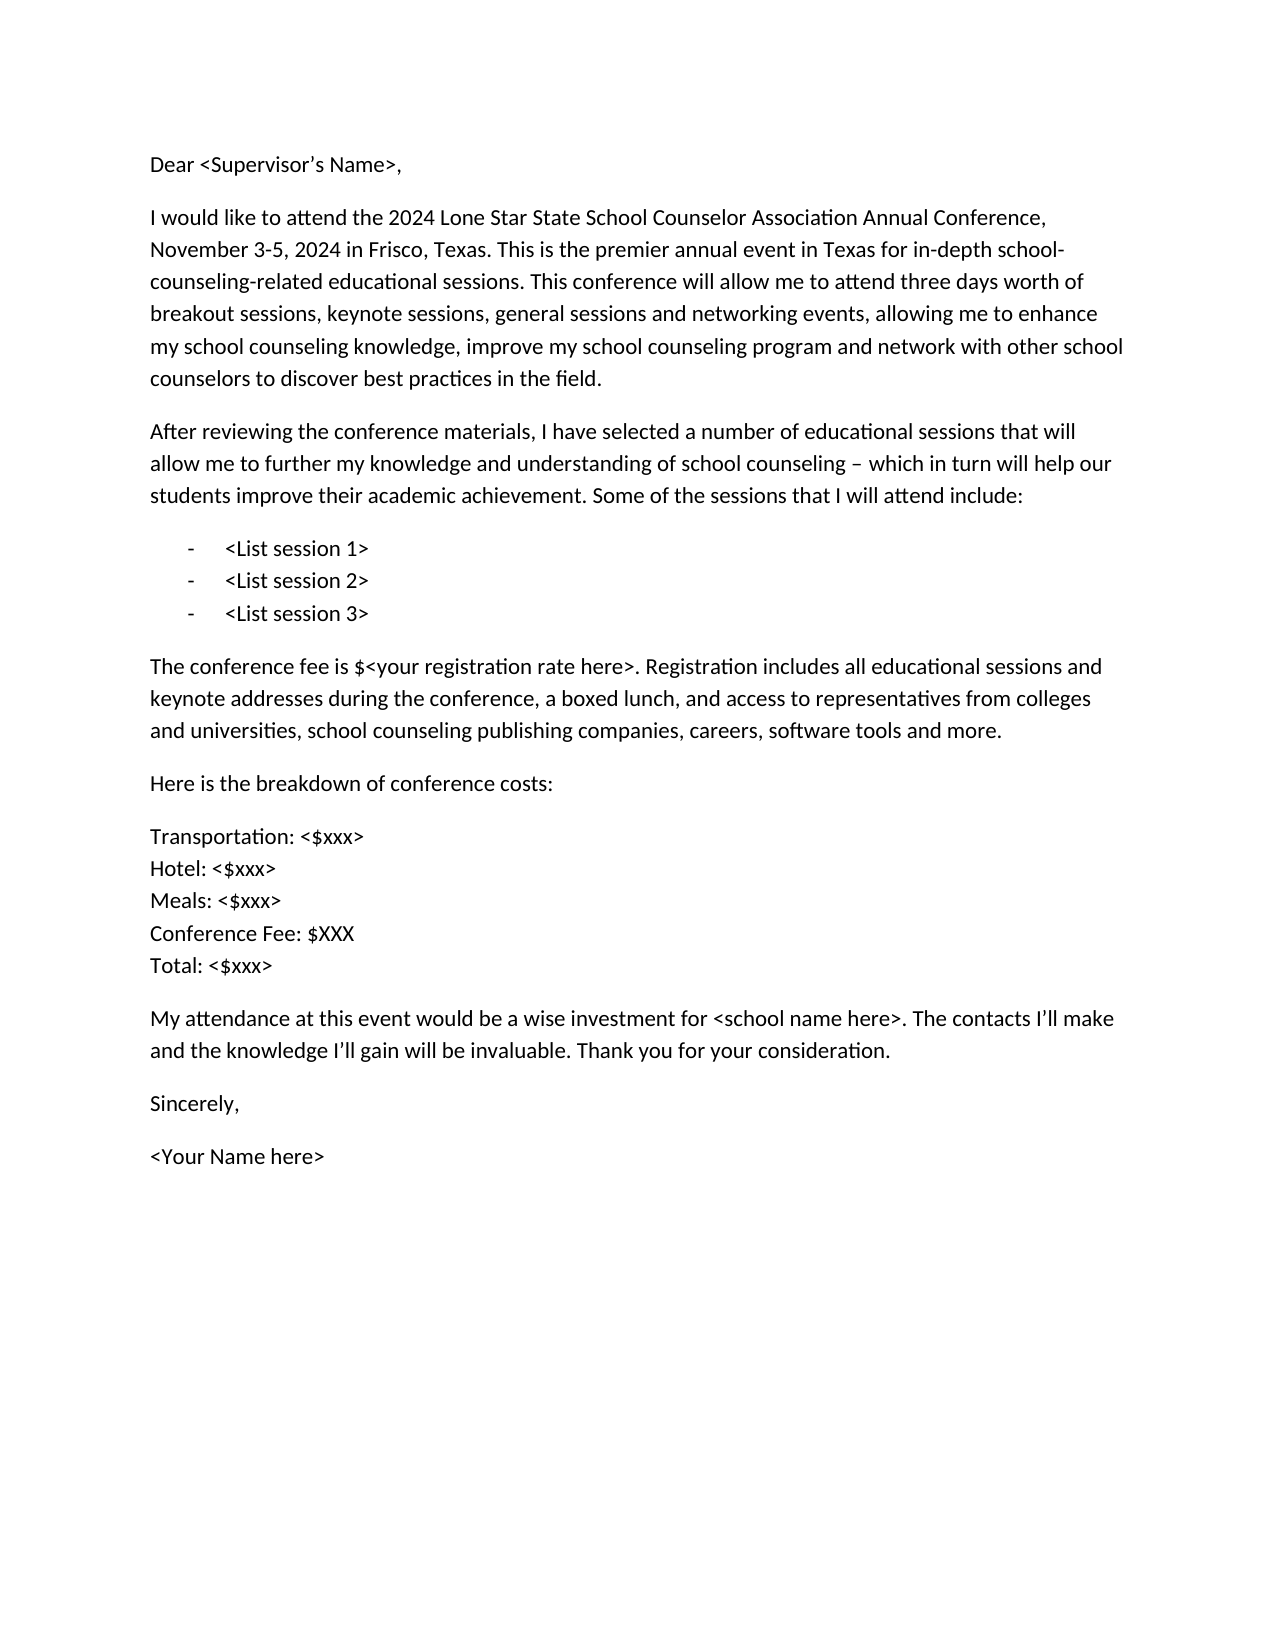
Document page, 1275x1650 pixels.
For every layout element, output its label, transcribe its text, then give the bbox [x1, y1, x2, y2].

text My attendance at this event would be a wise investment for <school name here>. The contacts I’ll make and the knowledge I’ll gain will be invaluable. Thank you for your consideration. [150, 1004, 1125, 1064]
text Here is the breakdown of conference costs: [150, 769, 1125, 797]
list <List session 2> [187, 567, 1125, 594]
text I would like to attend the 2024 Lone Star State School Counselor Association Annual Conference, November 3-5, 2024 in Frisco, Texas. This is the premier annual event in Texas for in-depth school-counseling-related educational sessions. This conference will allow me to attend three days worth of breakout sessions, keynote sessions, general sessions and networking events, allowing me to enhance my school counseling knowledge, improve my school counseling program and network with other school counselors to discover best practices in the field. [150, 203, 1125, 392]
text The conference fee is $<your registration rate here>. Registration includes all educational sessions and keynote addresses during the conference, a boxed lunch, and access to representatives from colleges and universities, school counseling publishing companies, careers, software tools and more. [150, 652, 1125, 744]
text <Your Name here> [150, 1142, 1125, 1170]
text Transportation: <$xxx> Hotel: <$xxx> Meals: <$xxx> Conference Fee: $XXX Total: <$xxx> [150, 822, 1125, 979]
list <List session 3> [187, 599, 1125, 627]
text After reviewing the conference materials, I have selected a number of educational sessions that will allow me to further my knowledge and understanding of school counseling – which in turn will help our students improve their academic achievement. Some of the sessions that I will attend include: [150, 417, 1125, 509]
list <List session 1> [187, 534, 1125, 562]
text Dear <Supervisor’s Name>, [150, 150, 1125, 178]
text Sincerely, [150, 1089, 1125, 1117]
